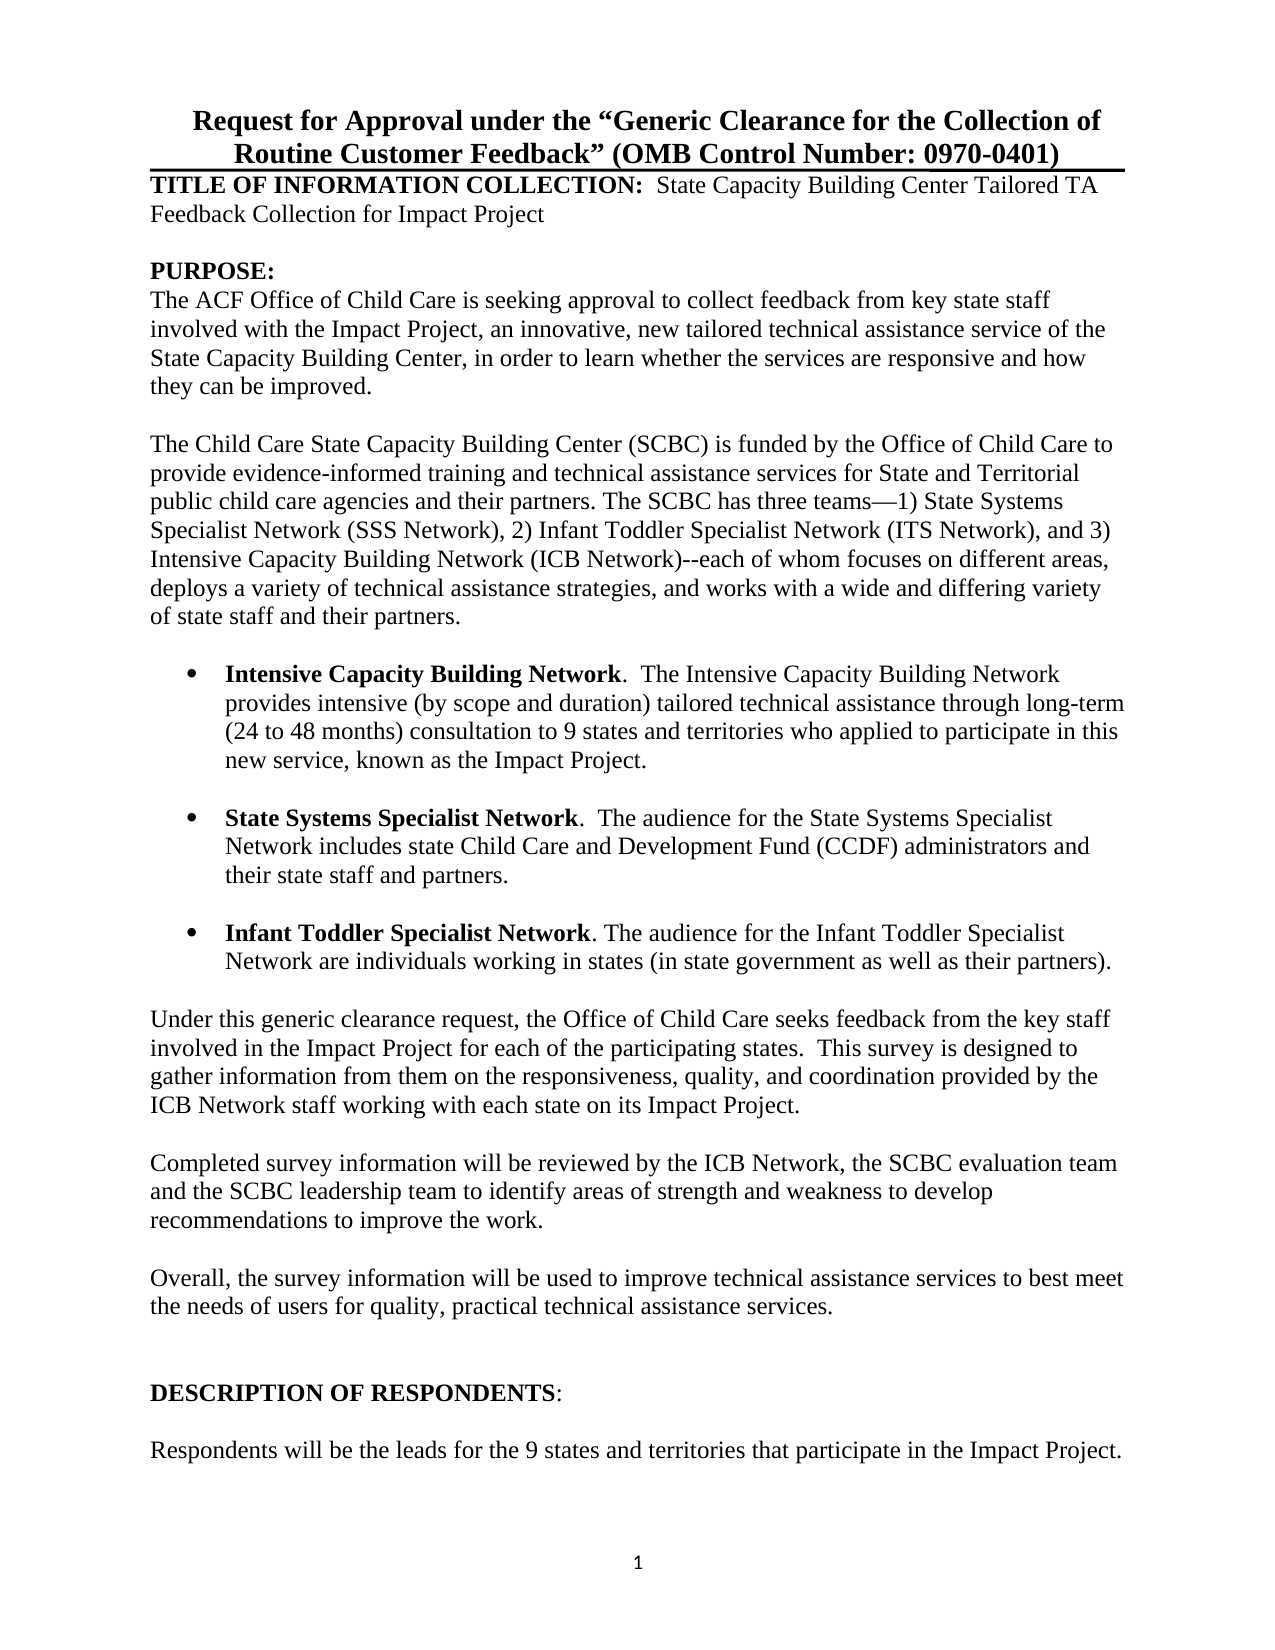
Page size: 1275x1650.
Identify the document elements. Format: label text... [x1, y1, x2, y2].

text TITLE OF INFORMATION COLLECTION: State Capacity Building Center Tailored TA Feedback Collection for Impact Project [150, 172, 1125, 228]
text The ACF Office of Child Care is seeking approval to collect feedback from key state staff involved with the Impact Project, an innovative, new tailored technical assistance service of the State Capacity Building Center, in order to learn whether the services are responsive and how they can be improved. [150, 285, 1125, 400]
list Infant Toddler Specialist Network. The audience for the Infant Toddler Specialist Network are individuals working in states (in state government as well as their partners). [187, 918, 1125, 975]
text DESCRIPTION OF RESPONDENTS: [150, 1378, 1125, 1406]
text Request for Approval under the “Generic Clearance for the Collection of Routine Customer Feedback” (OMB Control Number: 0970-0401) [150, 103, 1144, 170]
text Respondents will be the leads for the 9 states and territories that participate in the Impact Project. [150, 1435, 1125, 1464]
text PURPOSE: [150, 256, 1125, 285]
text Overall, the survey information will be used to improve technical assistance services to best meet the needs of users for quality, practical technical assistance services. [150, 1263, 1125, 1320]
text Under this generic clearance request, the Office of Child Care seeks feedback from the key staff involved in the Impact Project for each of the participating states. This survey is designed to gather information from them on the responsiveness, quality, and coordination provided by the ICB Network staff working with each state on its Impact Project. [150, 1004, 1125, 1119]
text The Child Care State Capacity Building Center (SCBC) is funded by the Office of Child Care to provide evidence-informed training and technical assistance services for State and Territorial public child care agencies and their partners. The SCBC has three teams—1) State Systems Specialist Network (SSS Network), 2) Infant Toddler Specialist Network (ITS Network), and 3) Intensive Capacity Building Network (ICB Network)--each of whom focuses on different areas, deploys a variety of technical assistance strategies, and works with a wide and differing variety of state staff and their partners. [150, 429, 1125, 630]
text Completed survey information will be reviewed by the ICB Network, the SCBC evaluation team and the SCBC leadership team to identify areas of strength and weakness to develop recommendations to improve the work. [150, 1148, 1125, 1234]
list State Systems Specialist Network. The audience for the State Systems Specialist Network includes state Child Care and Development Fund (CCDF) administrators and their state staff and partners. [187, 803, 1125, 889]
list Intensive Capacity Building Network. The Intensive Capacity Building Network provides intensive (by scope and duration) tailored technical assistance through long-term (24 to 48 months) consultation to 9 states and territories who applied to participate in this new service, known as the Impact Project. [187, 659, 1125, 774]
